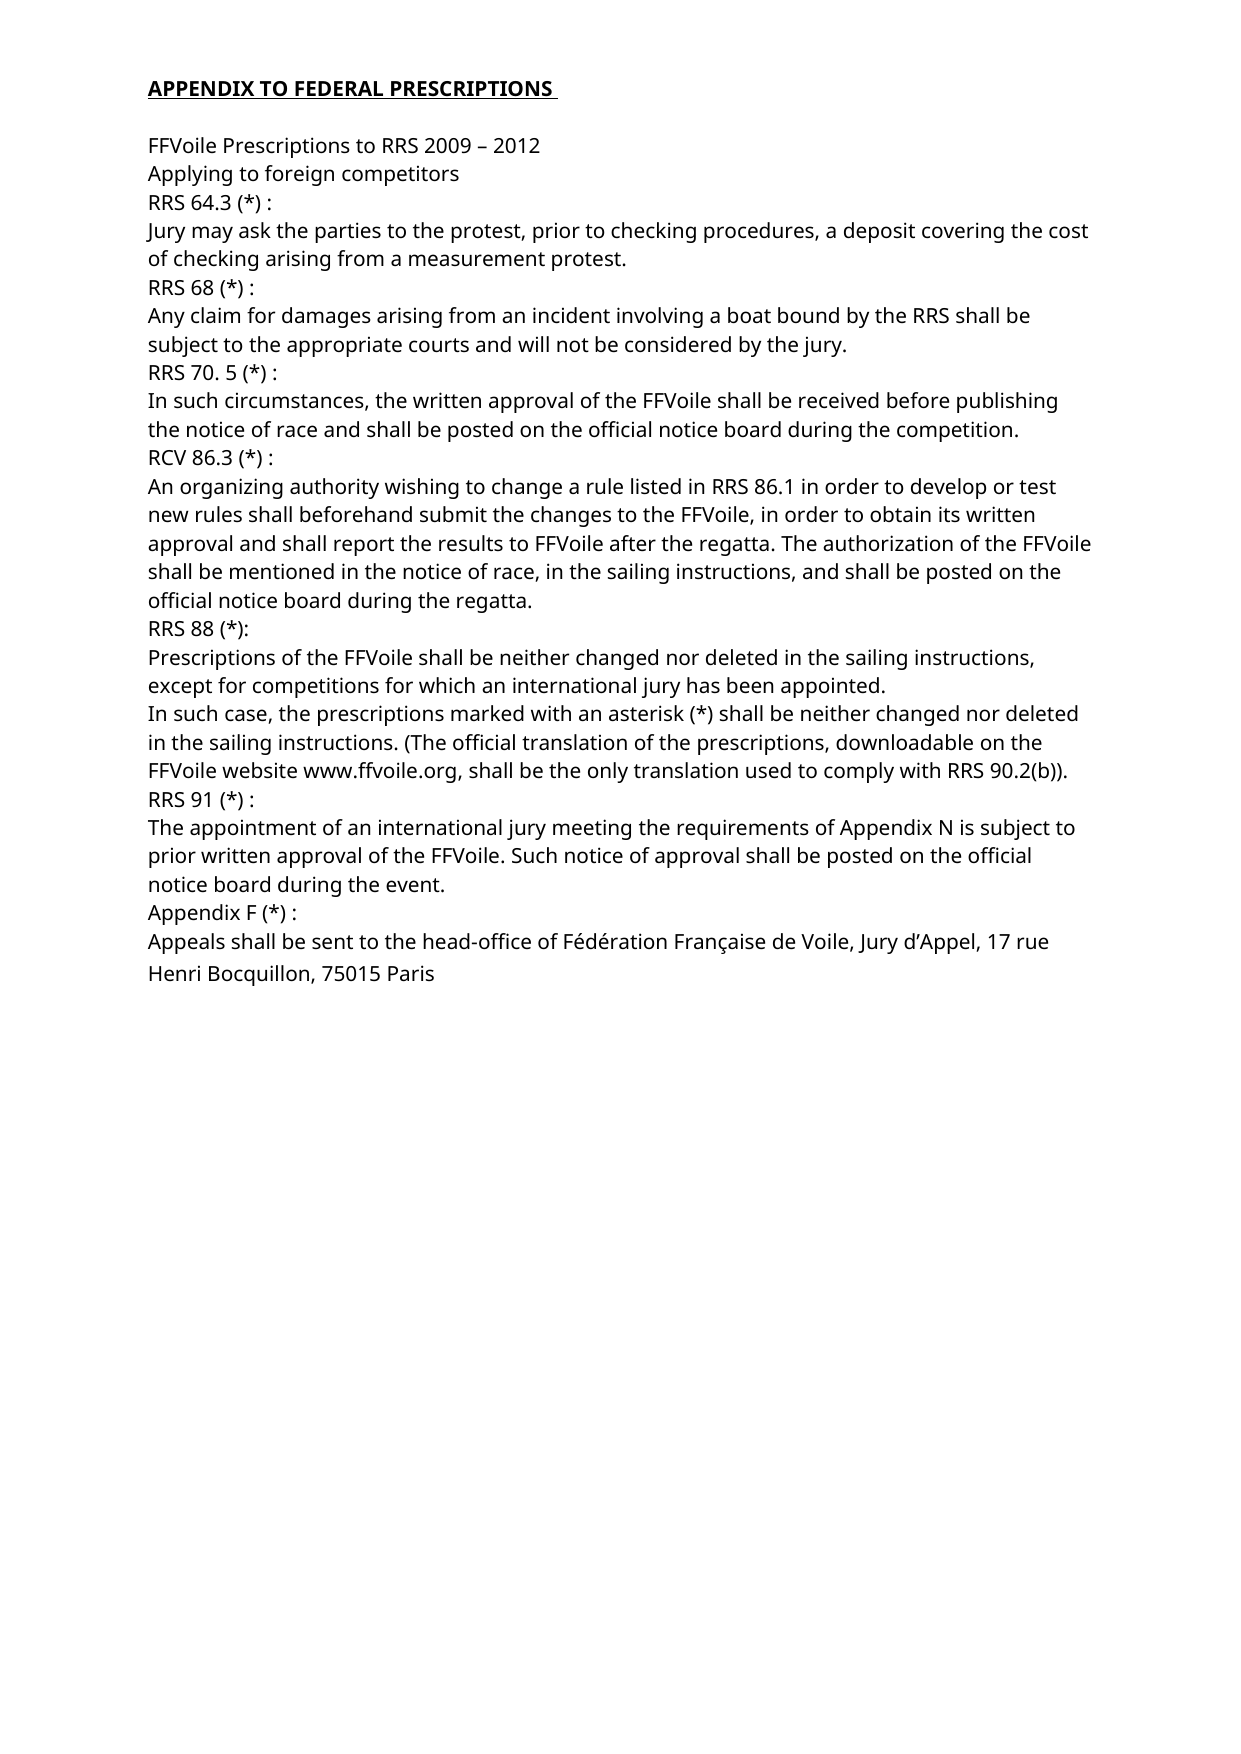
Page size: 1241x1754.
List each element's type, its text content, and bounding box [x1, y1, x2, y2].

text Applying to foreign competitors [148, 159, 1093, 188]
text RCV 86.3 (*) : [148, 443, 1093, 472]
text Appendix F (*) : [148, 898, 1093, 927]
text APPENDIX TO FEDERAL PRESCRIPTIONS [148, 74, 1093, 102]
text RRS 70. 5 (*) : [148, 358, 1093, 387]
text Jury may ask the parties to the protest, prior to checking procedures, a deposit covering the cost of checking arising from a measurement protest. [148, 216, 1093, 273]
text RRS 68 (*) : [148, 273, 1093, 301]
text Appeals shall be sent to the head-office of Fédération Française de Voile, Jury d’Appel, 17 rue Henri Bocquillon, 75015 Paris [148, 927, 1093, 988]
text RRS 64.3 (*) : [148, 188, 1093, 216]
text In such case, the prescriptions marked with an asterisk (*) shall be neither changed nor deleted in the sailing instructions. (The official translation of the prescriptions, downloadable on the FFVoile website www.ffvoile.org, shall be the only translation used to comply with RRS 90.2(b)). [148, 699, 1093, 785]
text Prescriptions of the FFVoile shall be neither changed nor deleted in the sailing instructions, except for competitions for which an international jury has been appointed. [148, 643, 1093, 699]
text Any claim for damages arising from an incident involving a boat bound by the RRS shall be subject to the appropriate courts and will not be considered by the jury. [148, 301, 1093, 358]
text FFVoile Prescriptions to RRS 2009 – 2012 [148, 131, 1093, 159]
text An organizing authority wishing to change a rule listed in RRS 86.1 in order to develop or test new rules shall beforehand submit the changes to the FFVoile, in order to obtain its written approval and shall report the results to FFVoile after the regatta. The authorization of the FFVoile shall be mentioned in the notice of race, in the sailing instructions, and shall be posted on the official notice board during the regatta. [148, 472, 1093, 614]
text RRS 91 (*) : [148, 785, 1093, 813]
text RRS 88 (*): [148, 614, 1093, 643]
text The appointment of an international jury meeting the requirements of Appendix N is subject to prior written approval of the FFVoile. Such notice of approval shall be posted on the official notice board during the event. [148, 813, 1093, 898]
text In such circumstances, the written approval of the FFVoile shall be received before publishing the notice of race and shall be posted on the official notice board during the competition. [148, 387, 1093, 443]
